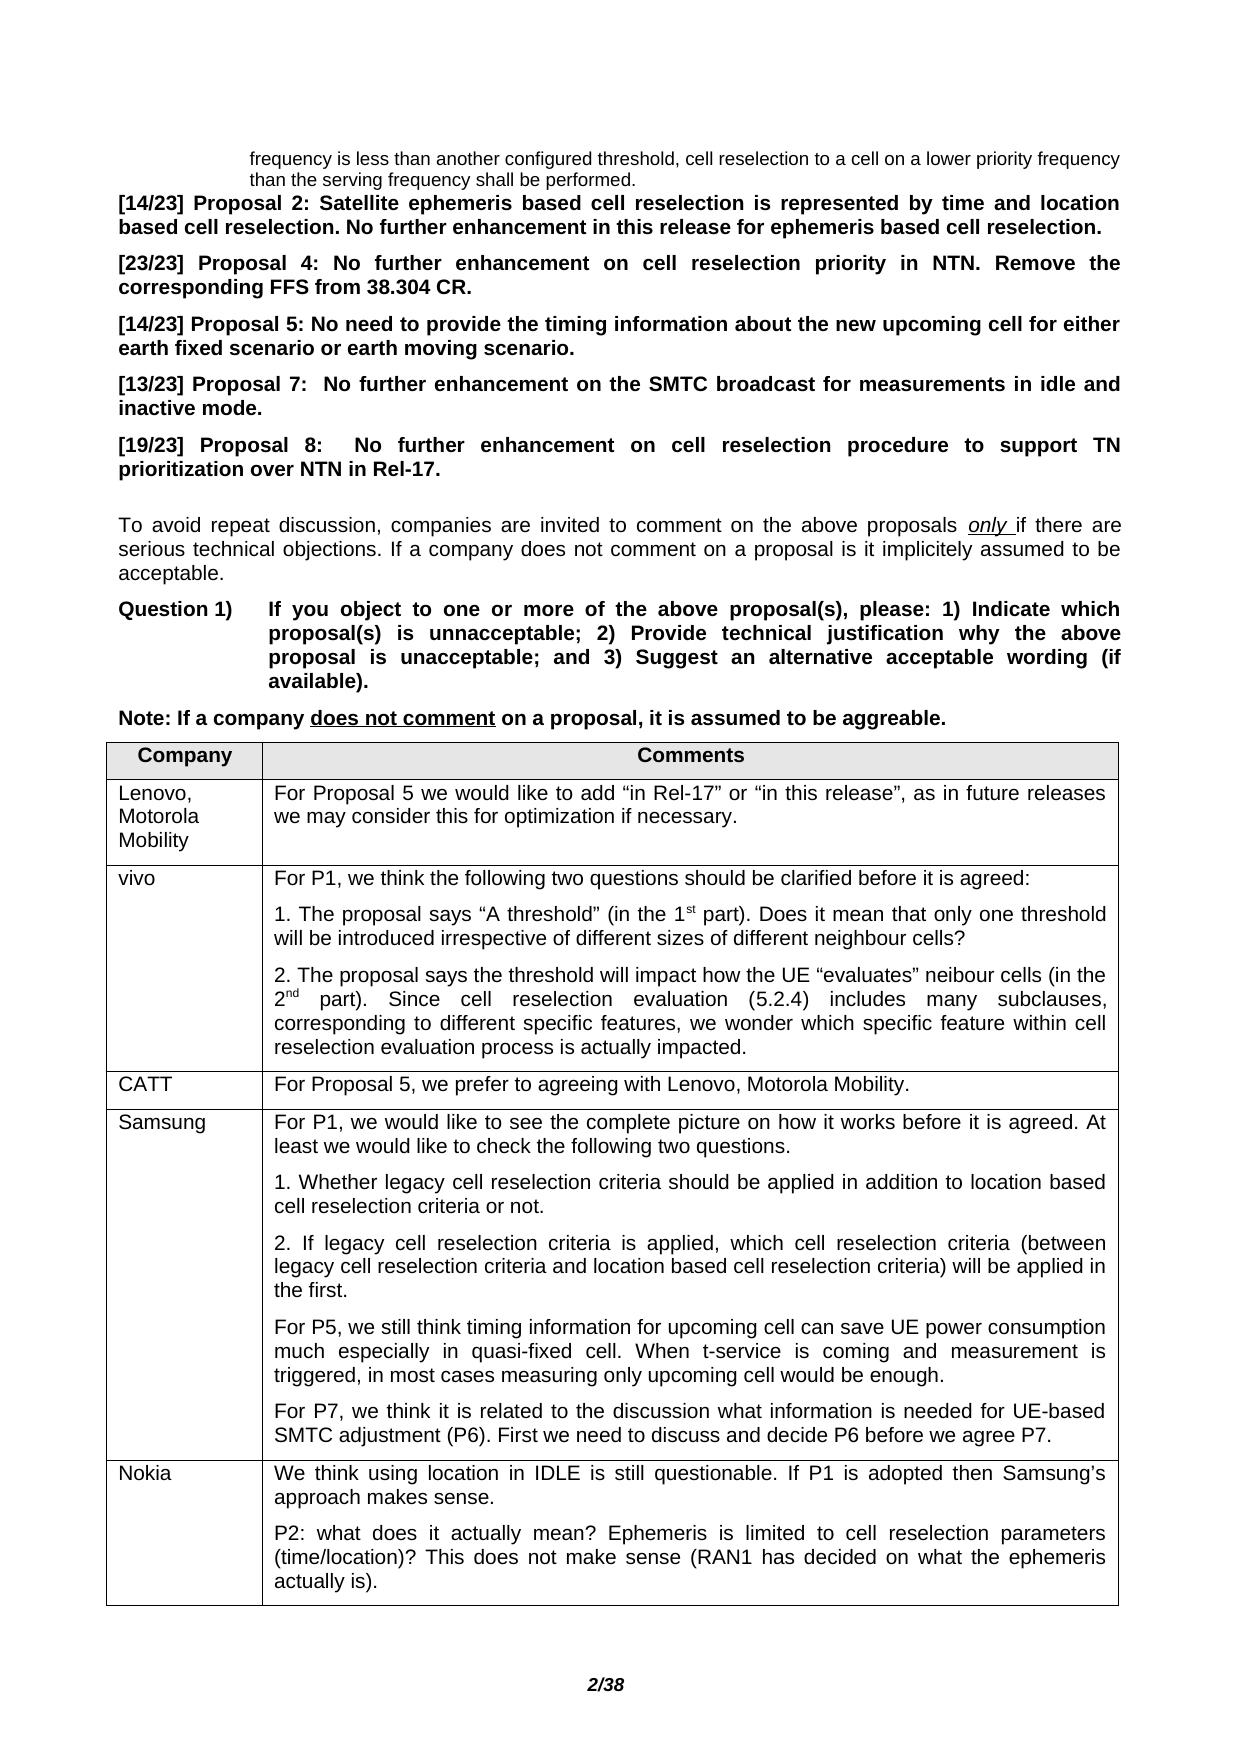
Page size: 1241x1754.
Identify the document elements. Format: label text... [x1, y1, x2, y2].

text [14/23] Proposal 5: No need to provide the timing information about the new upcoming cell for either earth fixed scenario or earth moving scenario. [118, 312, 1122, 359]
table_cell vivo [107, 866, 262, 1071]
table_cell CATT [107, 1072, 262, 1108]
table_cell For P1, we think the following two questions should be clarified before it is agreed: 1. The proposal says “A threshold” (in the 1st part). Does it mean that only one threshold will be introduced irrespective of different sizes of different neighbour cells? 2. The proposal says the threshold will impact how the UE “evaluates” neibour cells (in the 2nd part). Since cell reselection evaluation (5.2.4) includes many subclauses, corresponding to different specific features, we wonder which specific feature within cell reselection evaluation process is actually impacted. [263, 866, 1118, 1071]
table_cell Samsung [107, 1110, 262, 1459]
table_header Comments [263, 743, 1118, 779]
text [14/23] Proposal 2: Satellite ephemeris based cell reselection is represented by time and location based cell reselection. No further enhancement in this release for ephemeris based cell reselection. [118, 191, 1122, 239]
text To avoid repeat discussion, companies are invited to comment on the above proposals only if there are serious technical objections. If a company does not comment on a proposal is it implicitely assumed to be acceptable. [118, 513, 1122, 584]
text Question 1) If you object to one or more of the above proposal(s), please: 1) Indicate which proposal(s) is unnacceptable; 2) Provide technical justification why the above proposal is unacceptable; and 3) Suggest an alternative acceptable wording (if available). [118, 597, 1122, 693]
text [13/23] Proposal 7: No further enhancement on the SMTC broadcast for measurements in idle and inactive mode. [118, 372, 1122, 420]
table_cell For P1, we would like to see the complete picture on how it works before it is agreed. At least we would like to check the following two questions. 1. Whether legacy cell reselection criteria should be applied in addition to location based cell reselection criteria or not. 2. If legacy cell reselection criteria is applied, which cell reselection criteria (between legacy cell reselection criteria and location based cell reselection criteria) will be applied in the first. For P5, we still think timing information for upcoming cell can save UE power consumption much especially in quasi-fixed cell. When t-service is coming and measurement is triggered, in most cases measuring only upcoming cell would be enough. For P7, we think it is related to the discussion what information is needed for UE-based SMTC adjustment (P6). First we need to discuss and decide P6 before we agree P7. [263, 1110, 1118, 1459]
text Note: If a company does not comment on a proposal, it is assumed to be aggreable. [118, 705, 1122, 729]
table_cell Lenovo, Motorola Mobility [107, 780, 262, 865]
table_header Company [107, 743, 262, 779]
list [206, 148, 1122, 191]
text [19/23] Proposal 8: No further enhancement on cell reselection procedure to support TN prioritization over NTN in Rel-17. [118, 432, 1122, 480]
table_cell For Proposal 5 we would like to add “in Rel-17” or “in this release”, as in future releases we may consider this for optimization if necessary. [263, 780, 1118, 865]
table_cell For Proposal 5, we prefer to agreeing with Lenovo, Motorola Mobility. [263, 1072, 1118, 1108]
text [23/23] Proposal 4: No further enhancement on cell reselection priority in NTN. Remove the corresponding FFS from 38.304 CR. [118, 251, 1122, 299]
table_cell Nokia [107, 1461, 262, 1605]
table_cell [263, 1461, 1118, 1605]
